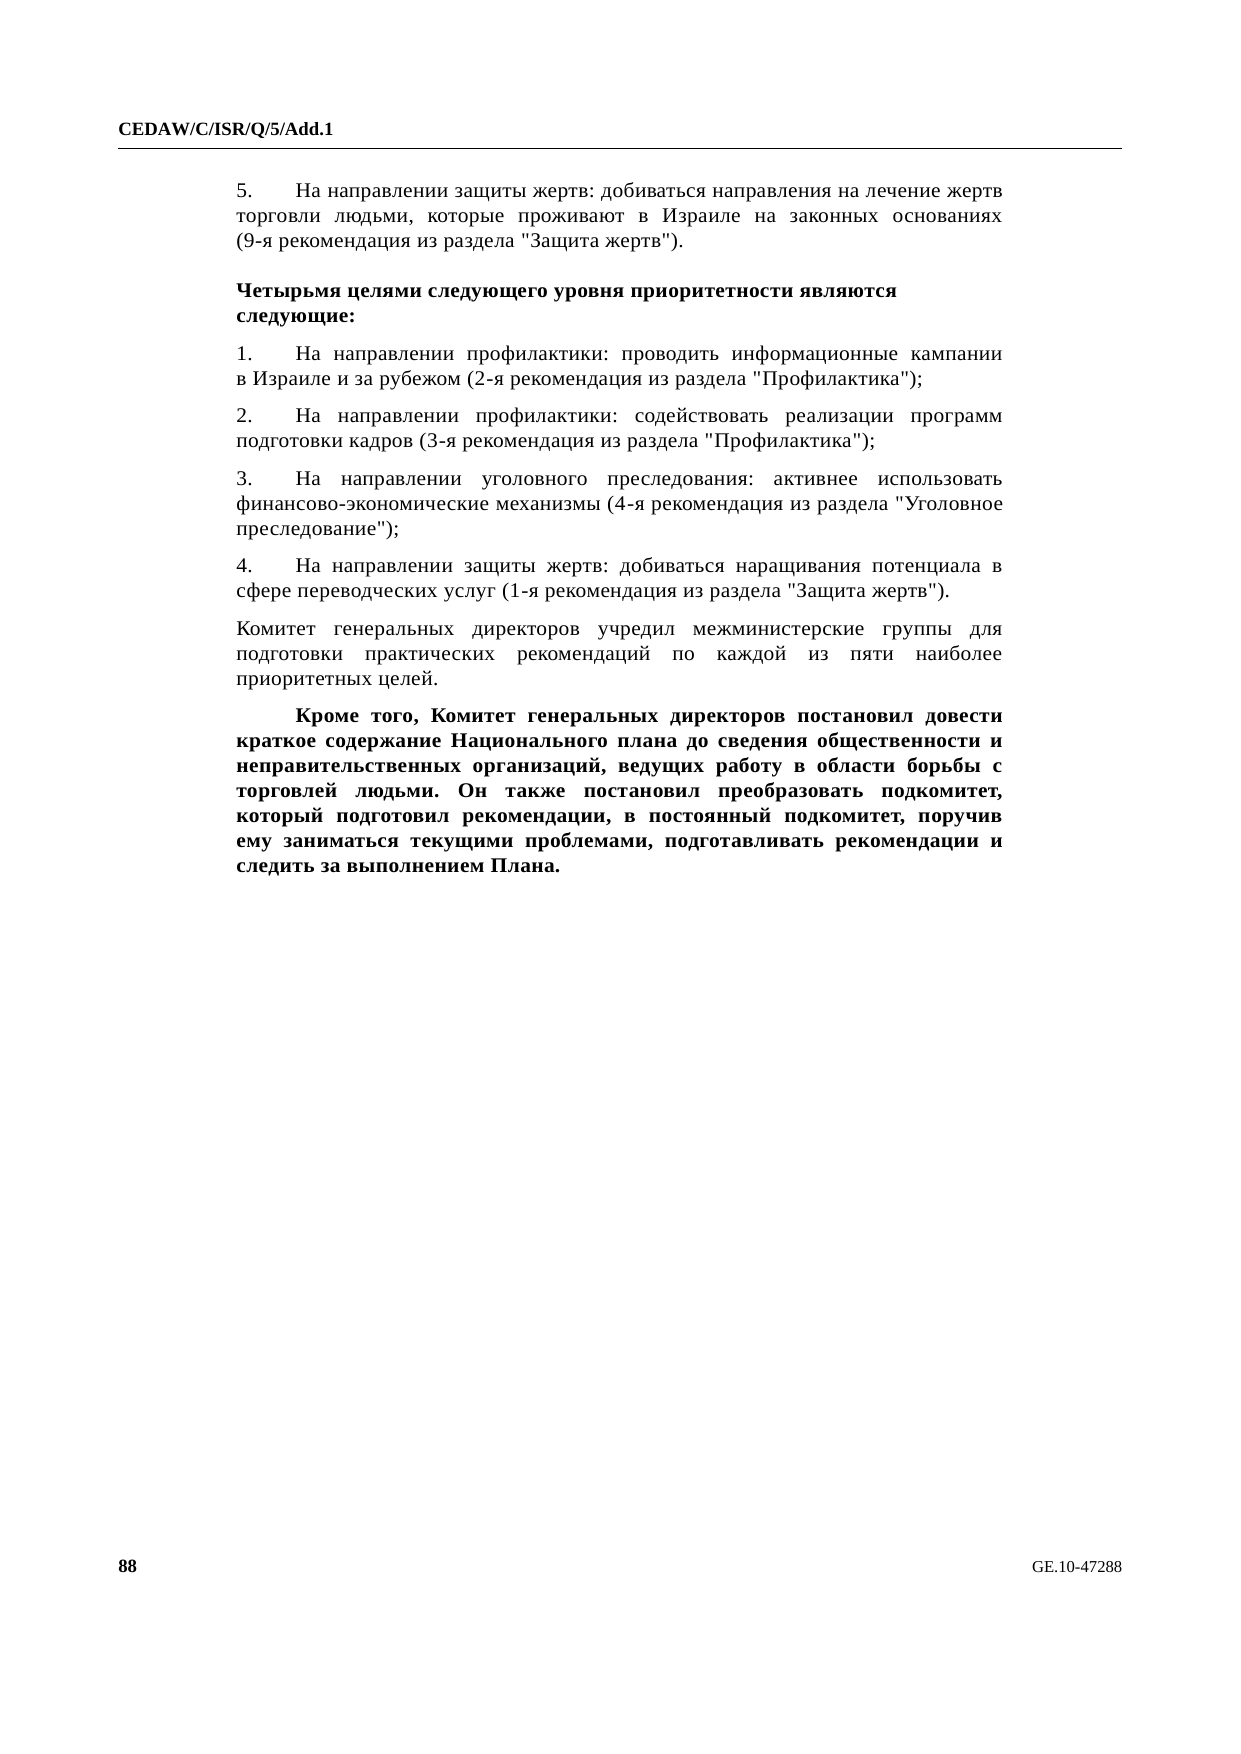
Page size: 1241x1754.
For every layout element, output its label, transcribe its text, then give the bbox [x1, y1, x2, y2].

text 4. На направлении защиты жертв: добиваться наращивания потенциала в сфере переводческих услуг (1-я рекомендация из раздела "Защита жертв"). [236, 552, 1004, 602]
text 3. На направлении уголовного преследования: активнее использовать финансово-экономические механизмы (4-я рекомендация из раздела "Уголовное преследование"); [236, 465, 1004, 540]
text 5. На направлении защиты жертв: добиваться направления на лечение жертв торговли людьми, которые проживают в Израиле на законных основаниях (9-я рекомендация из раздела "Защита жертв"). [236, 177, 1004, 252]
text Комитет генеральных директоров учредил межминистерские группы для подготовки практических рекомендаций по каждой из пяти наиболее приоритетных целей. [236, 615, 1004, 690]
text 2. На направлении профилактики: содействовать реализации программ подготовки кадров (3-я рекомендация из раздела "Профилактика"); [236, 402, 1004, 452]
text Четырьмя целями следующего уровня приоритетности являются следующие: [118, 277, 1004, 327]
text 1. На направлении профилактики: проводить информационные кампании в Израиле и за рубежом (2-я рекомендация из раздела "Профилактика"); [236, 340, 1004, 390]
text Кроме того, Комитет генеральных директоров постановил довести краткое содержание Национального плана до сведения общественности и неправительственных организаций, ведущих работу в области борьбы с торговлей людьми. Он также постановил преобразовать подкомитет, который подготовил рекомендации, в постоянный подкомитет, поручив ему заниматься текущими проблемами, подготавливать рекомендации и следить за выполнением Плана. [236, 702, 1004, 877]
